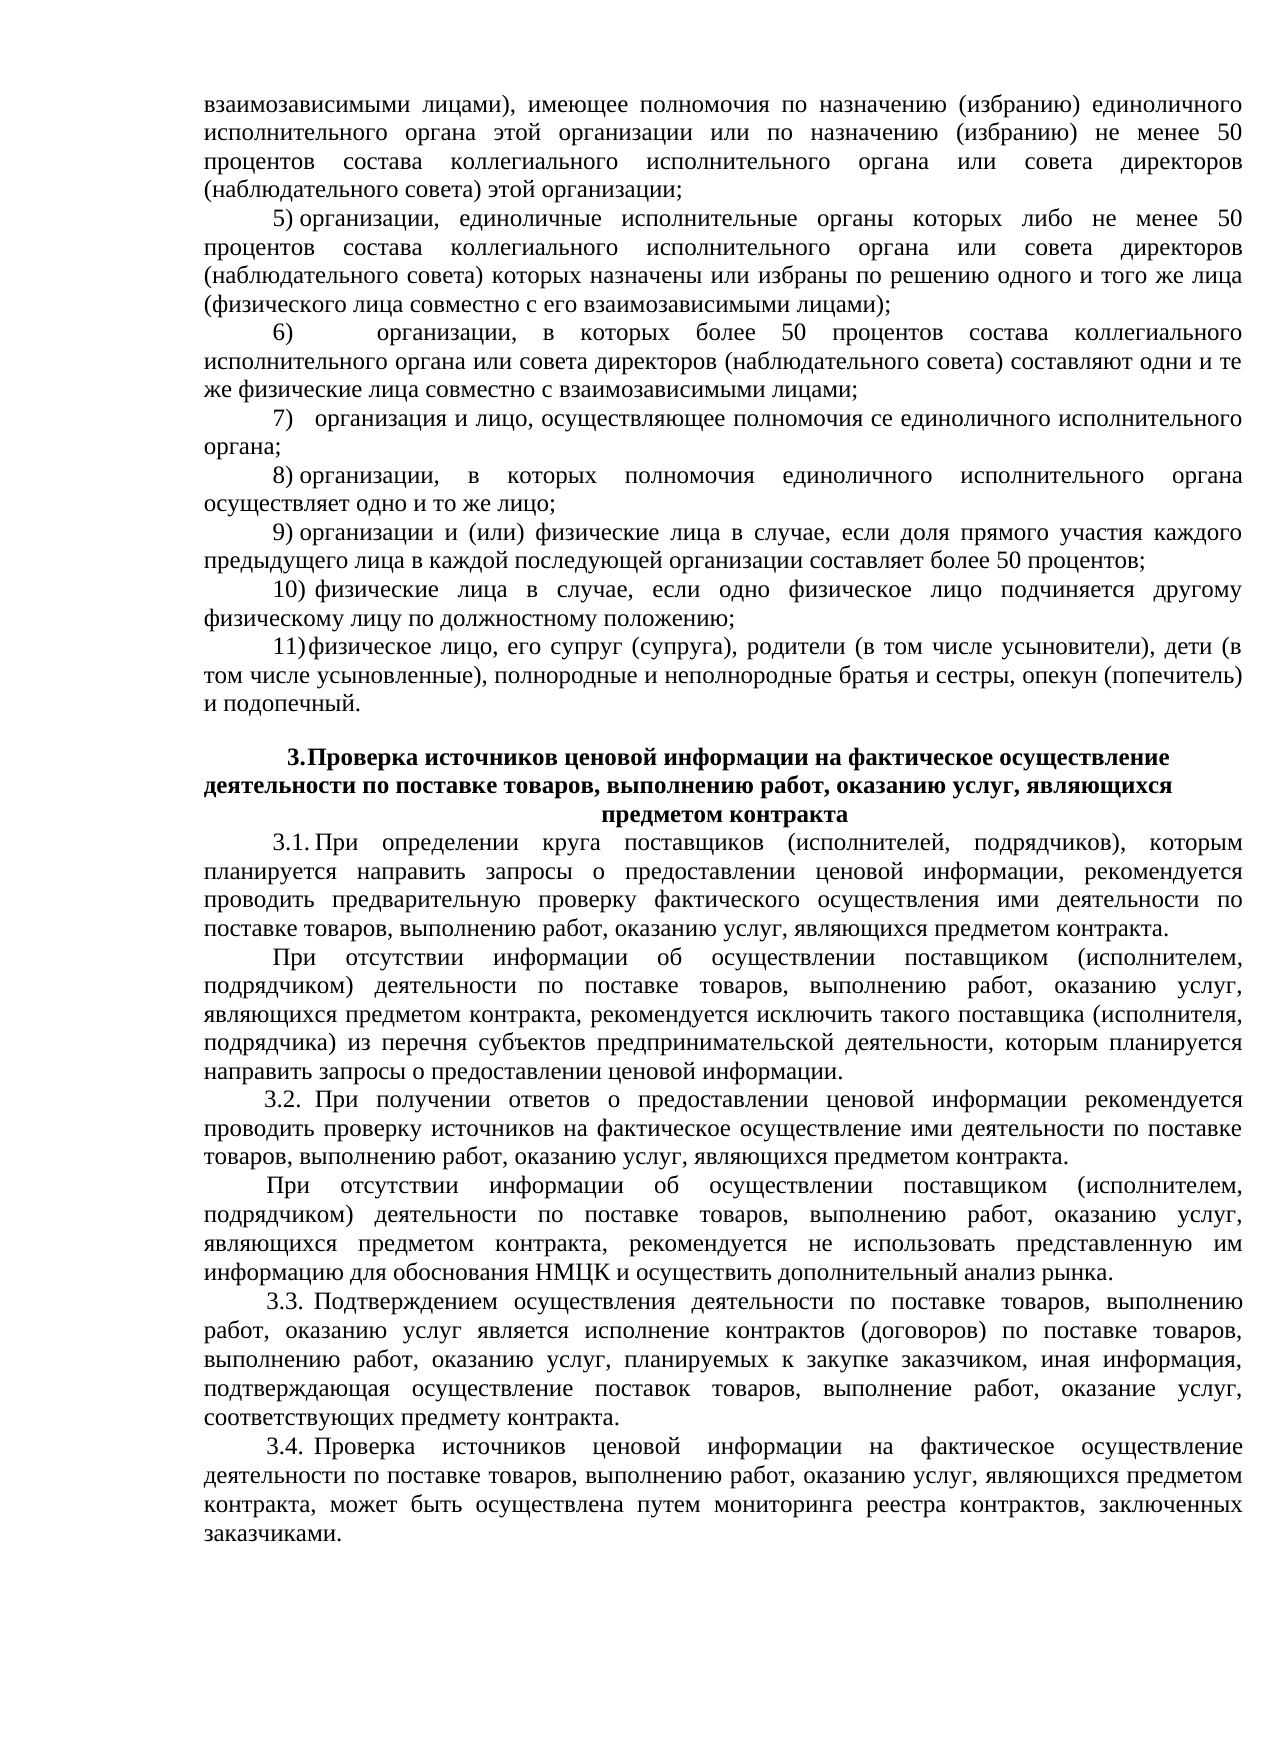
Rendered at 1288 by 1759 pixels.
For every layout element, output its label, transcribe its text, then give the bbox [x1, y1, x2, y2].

list организации, единоличные исполнительные органы которых либо не менее 50 процентов состава коллегиального исполнительного органа или совета директоров (наблюдательного совета) которых назначены или избраны по решению одного и того же лица (физического лица совместно с его взаимозависимыми лицами); [203, 204, 1243, 318]
list организации и (или) физические лица в случае, если доля прямого участия каждого предыдущего лица в каждой последующей организации составляет более 50 процентов; [203, 518, 1243, 575]
list Подтверждением осуществления деятельности по поставке товаров, выполнению работ, оказанию услуг является исполнение контрактов (договоров) по поставке товаров, выполнению работ, оказанию услуг, планируемых к закупке заказчиком, иная информация, подтверждающая осуществление поставок товаров, выполнение работ, оказание услуг, соответствующих предмету контракта. [203, 1286, 1243, 1431]
text При отсутствии информации об осуществлении поставщиком (исполнителем, подрядчиком) деятельности по поставке товаров, выполнению работ, оказанию услуг, являющихся предметом контракта, рекомендуется не использовать представленную им информацию для обоснования НМЦК и осуществить дополнительный анализ рынка. [203, 1171, 1243, 1286]
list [203, 89, 1243, 204]
list организации, в которых полномочия единоличного исполнительного органа осуществляет одно и то же лицо; [203, 461, 1243, 518]
list Проверка источников ценовой информации на фактическое осуществление деятельности по поставке товаров, выполнению работ, оказанию услуг, являющихся предметом контракта, может быть осуществлена путем мониторинга реестра контрактов, заключенных заказчиками. [203, 1431, 1243, 1547]
list организация и лицо, осуществляющее полномочия се единоличного исполнительного органа; [203, 403, 1243, 461]
list организации, в которых более 50 процентов состава коллегиального исполнительного органа или совета директоров (наблюдательного совета) составляют одни и те же физические лица совместно с взаимозависимыми лицами; [203, 318, 1243, 403]
list При определении круга поставщиков (исполнителей, подрядчиков), которым планируется направить запросы о предоставлении ценовой информации, рекомендуется проводить предварительную проверку фактического осуществления ими деятельности по поставке товаров, выполнению работ, оказанию услуг, являющихся предметом контракта. [203, 828, 1243, 942]
list Проверка источников ценовой информации на фактическое осуществление деятельности по поставке товаров, выполнению работ, оказанию услуг, являющихся [203, 742, 1243, 799]
list При получении ответов о предоставлении ценовой информации рекомендуется проводить проверку источников на фактическое осуществление ими деятельности по поставке товаров, выполнению работ, оказанию услуг, являющихся предметом контракта. [203, 1085, 1243, 1171]
text При отсутствии информации об осуществлении поставщиком (исполнителем, подрядчиком) деятельности по поставке товаров, выполнению работ, оказанию услуг, являющихся предметом контракта, рекомендуется исключить такого поставщика (исполнителя, подрядчика) из перечня субъектов предпринимательской деятельности, которым планируется направить запросы о предоставлении ценовой информации. [203, 942, 1243, 1085]
list физическое лицо, его супруг (супруга), родители (в том числе усыновители), дети (в том числе усыновленные), полнородные и неполнородные братья и сестры, опекун (попечитель) и подопечный. [203, 632, 1243, 717]
list физические лица в случае, если одно физическое лицо подчиняется другому физическому лицу по должностному положению; [203, 575, 1243, 632]
text предметом контракта [206, 799, 1243, 828]
